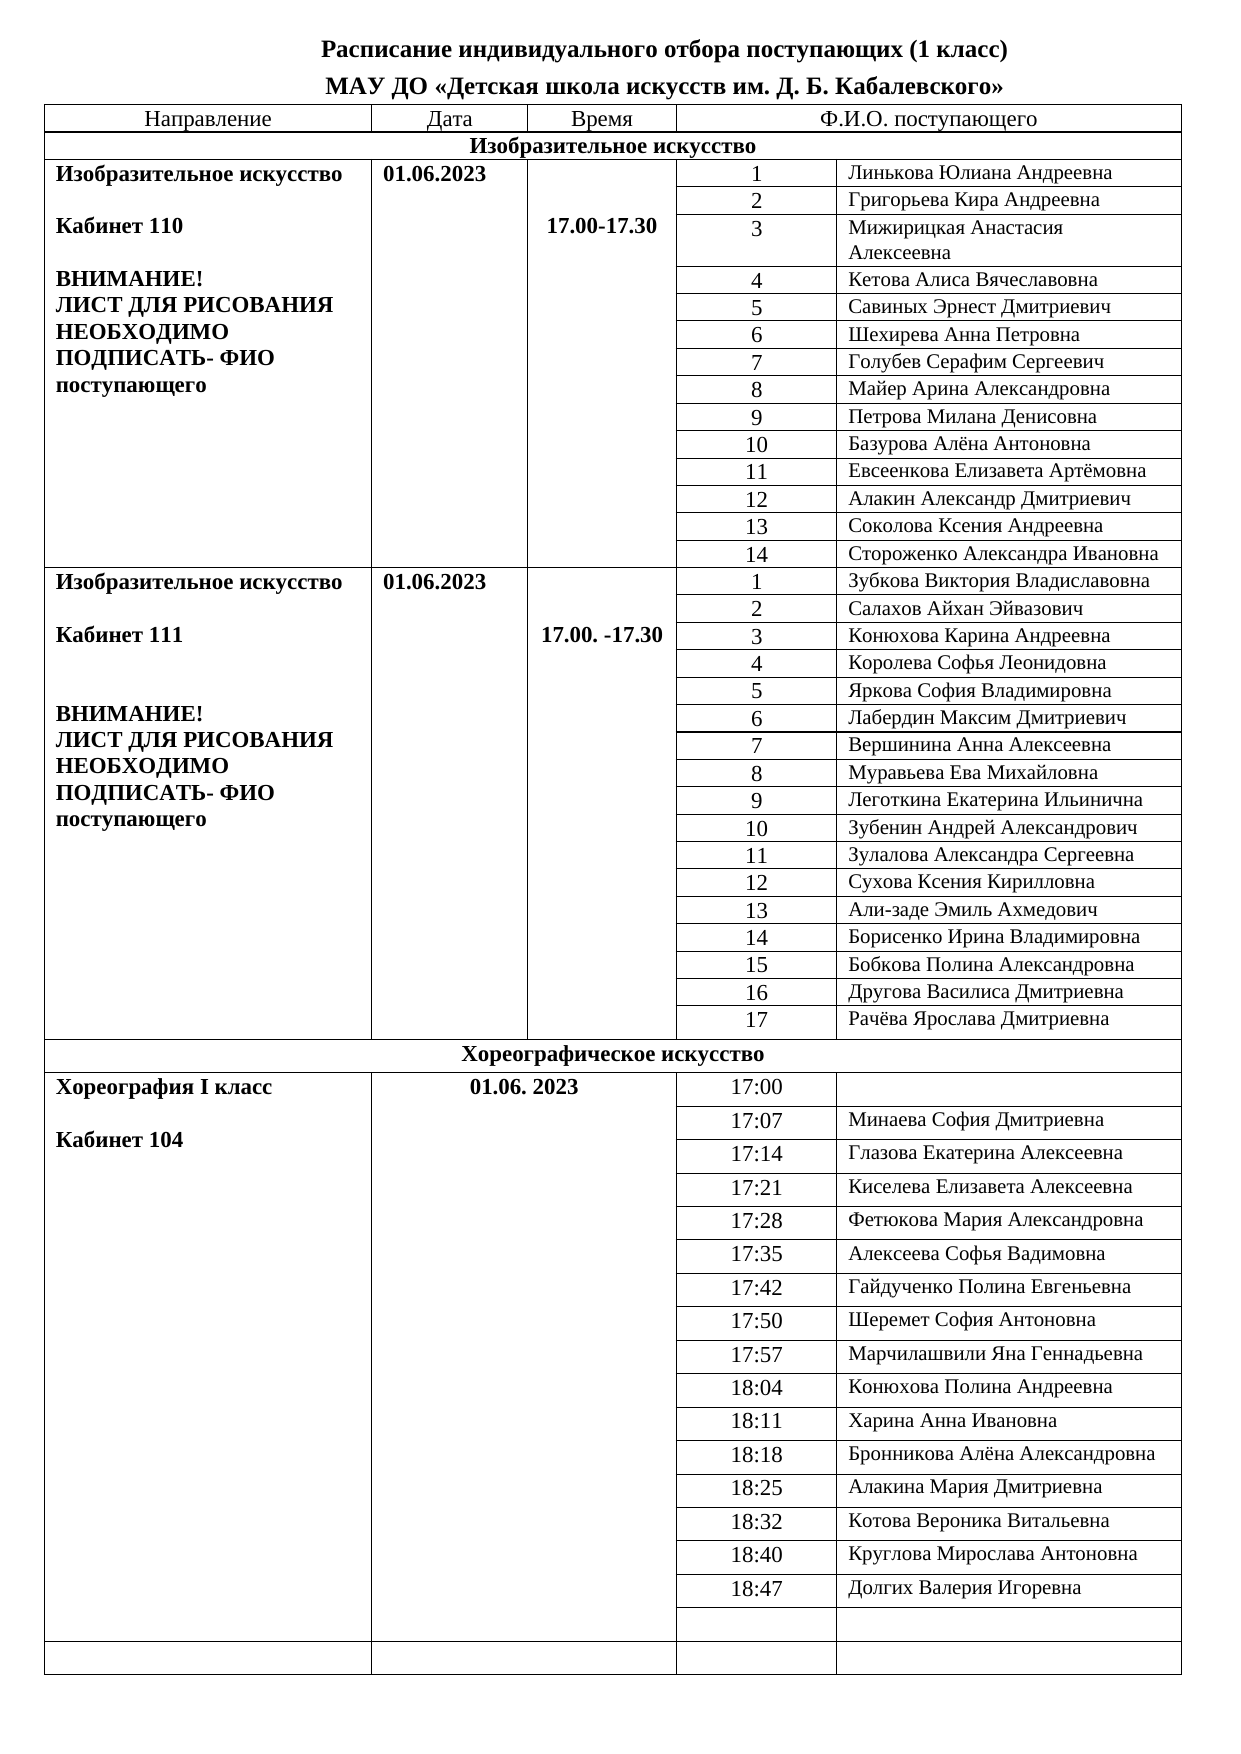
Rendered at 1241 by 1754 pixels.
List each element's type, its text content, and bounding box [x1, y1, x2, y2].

table_cell Мижирицкая Анастасия Алексеевна [837, 215, 1181, 266]
table_cell 01.06. 2023 [372, 1073, 676, 1641]
table_cell Савиных Эрнест Дмитриевич [837, 294, 1181, 320]
table_cell 14 [677, 541, 836, 567]
table_cell 17.00. -17.30 [528, 568, 676, 1039]
table_cell 01.06.2023 [372, 568, 527, 1039]
table_cell Бронникова Алёна Александровна [837, 1441, 1181, 1473]
table_cell Майер Арина Александровна [837, 376, 1181, 403]
table_cell 2 [677, 187, 836, 213]
table_cell 17 [677, 1006, 836, 1039]
table_cell Харина Анна Ивановна [837, 1408, 1181, 1440]
table_cell 4 [677, 267, 836, 293]
table_cell Кетова Алиса Вячеславовна [837, 267, 1181, 293]
table_cell 18:11 [677, 1408, 836, 1440]
table_cell Григорьева Кира Андреевна [837, 187, 1181, 213]
table_cell 18:04 [677, 1374, 836, 1407]
table_header Направление [45, 105, 371, 131]
table_cell Круглова Мирослава Антоновна [837, 1541, 1181, 1574]
table_cell Конюхова Карина Андреевна [837, 623, 1181, 649]
table_cell Муравьева Ева Михайловна [837, 760, 1181, 786]
table_cell Зубкова Виктория Владиславовна [837, 568, 1181, 594]
table_cell 11 [677, 459, 836, 485]
table_cell 12 [677, 486, 836, 512]
table_cell Бобкова Полина Александровна [837, 952, 1181, 978]
table_cell Алакин Александр Дмитриевич [837, 486, 1181, 512]
table_cell Алакина Мария Дмитриевна [837, 1475, 1181, 1507]
subtitle МАУ ДО «Детская школа искусств им. Д. Б. Кабалевского» [177, 71, 1152, 100]
table_cell Другова Василиса Дмитриевна [837, 979, 1181, 1005]
table_cell [837, 1608, 1181, 1641]
table_cell 17:50 [677, 1307, 836, 1340]
table_cell 5 [677, 678, 836, 704]
table_cell 13 [677, 513, 836, 539]
table_cell 17:42 [677, 1274, 836, 1306]
table_cell Глазова Екатерина Алексеевна [837, 1140, 1181, 1172]
table_cell 6 [677, 321, 836, 348]
table_cell Котова Вероника Витальевна [837, 1508, 1181, 1540]
table_cell Линькова Юлиана Андреевна [837, 160, 1181, 186]
table_cell 17:14 [677, 1140, 836, 1172]
table_cell [372, 1642, 676, 1674]
table_cell Зулалова Александра Сергеевна [837, 842, 1181, 868]
table_cell Долгих Валерия Игоревна [837, 1575, 1181, 1607]
table_cell 13 [677, 897, 836, 923]
table_cell 18:25 [677, 1475, 836, 1507]
table_cell 15 [677, 952, 836, 978]
table_cell Зубенин Андрей Александрович [837, 815, 1181, 841]
table_cell [837, 1073, 1181, 1106]
table_cell Соколова Ксения Андреевна [837, 513, 1181, 539]
table_cell Изобразительное искусство Кабинет 110 ВНИМАНИЕ! ЛИСТ ДЛЯ РИСОВАНИЯ НЕОБХОДИМО ПОДПИСАТЬ- ФИО поступающего [45, 160, 371, 567]
table_cell 18:18 [677, 1441, 836, 1473]
table_cell 2 [677, 595, 836, 622]
table_cell 10 [677, 431, 836, 457]
table_cell Сухова Ксения Кирилловна [837, 869, 1181, 896]
table_cell 5 [677, 294, 836, 320]
table_header Ф.И.О. поступающего [677, 105, 1181, 131]
table_cell 3 [677, 215, 836, 266]
table_cell 18:32 [677, 1508, 836, 1540]
table_cell Али-заде Эмиль Ахмедович [837, 897, 1181, 923]
table_cell Стороженко Александра Ивановна [837, 541, 1181, 567]
table_cell 01.06.2023 [372, 160, 527, 567]
table_cell 6 [677, 705, 836, 731]
table_cell Хореография I класс Кабинет 104 [45, 1073, 371, 1641]
table_cell [45, 1642, 371, 1674]
table_cell 17:00 [677, 1073, 836, 1106]
table_cell Марчилашвили Яна Геннадьевна [837, 1341, 1181, 1373]
table_cell 7 [677, 733, 836, 759]
table_cell Лабердин Максим Дмитриевич [837, 705, 1181, 731]
table_cell 3 [677, 623, 836, 649]
table_cell 7 [677, 349, 836, 375]
table_cell 18:47 [677, 1575, 836, 1607]
table_header Время [528, 105, 676, 131]
table_cell 11 [677, 842, 836, 868]
table_cell [677, 1642, 836, 1674]
table_cell Алексеева Софья Вадимовна [837, 1240, 1181, 1273]
table_cell [837, 1642, 1181, 1674]
table_cell 17:07 [677, 1107, 836, 1139]
table_cell 17:57 [677, 1341, 836, 1373]
table_cell Минаева София Дмитриевна [837, 1107, 1181, 1139]
table_cell Евсеенкова Елизавета Артёмовна [837, 459, 1181, 485]
table_header Дата [372, 105, 527, 131]
table_cell 17:28 [677, 1207, 836, 1239]
table_cell Голубев Серафим Сергеевич [837, 349, 1181, 375]
table_cell 17.00-17.30 [528, 160, 676, 567]
table_cell Борисенко Ирина Владимировна [837, 924, 1181, 951]
table_cell 1 [677, 160, 836, 186]
table_cell 8 [677, 376, 836, 403]
table_cell Шехирева Анна Петровна [837, 321, 1181, 348]
table_cell Петрова Милана Денисовна [837, 404, 1181, 430]
table_cell Изобразительное искусство Кабинет 111 ВНИМАНИЕ! ЛИСТ ДЛЯ РИСОВАНИЯ НЕОБХОДИМО ПОДПИСАТЬ- ФИО поступающего [45, 568, 371, 1039]
table_cell 17:21 [677, 1174, 836, 1206]
table_cell Хореографическое искусство [45, 1040, 1181, 1072]
table_cell 12 [677, 869, 836, 896]
table_cell Конюхова Полина Андреевна [837, 1374, 1181, 1407]
table_cell 14 [677, 924, 836, 951]
table_cell 17:35 [677, 1240, 836, 1273]
table_cell 9 [677, 404, 836, 430]
table_cell 9 [677, 787, 836, 813]
table_cell Базурова Алёна Антоновна [837, 431, 1181, 457]
table_cell Шеремет София Антоновна [837, 1307, 1181, 1340]
table_cell Фетюкова Мария Александровна [837, 1207, 1181, 1239]
table_cell 18:40 [677, 1541, 836, 1574]
subtitle Расписание индивидуального отбора поступающих (1 класс) [177, 34, 1152, 62]
table_cell 4 [677, 650, 836, 677]
table_cell Леготкина Екатерина Ильинична [837, 787, 1181, 813]
table_cell 10 [677, 815, 836, 841]
table_cell Салахов Айхан Эйвазович [837, 595, 1181, 622]
table_cell [677, 1608, 836, 1641]
table_cell Вершинина Анна Алексеевна [837, 733, 1181, 759]
table_cell Рачёва Ярослава Дмитриевна [837, 1006, 1181, 1039]
table_cell Изобразительное искусство [45, 133, 1181, 159]
table_cell Киселева Елизавета Алексеевна [837, 1174, 1181, 1206]
table_cell 1 [677, 568, 836, 594]
table_cell Яркова София Владимировна [837, 678, 1181, 704]
table_cell 8 [677, 760, 836, 786]
table_cell Гайдученко Полина Евгеньевна [837, 1274, 1181, 1306]
table_cell Королева Софья Леонидовна [837, 650, 1181, 677]
table_cell 16 [677, 979, 836, 1005]
